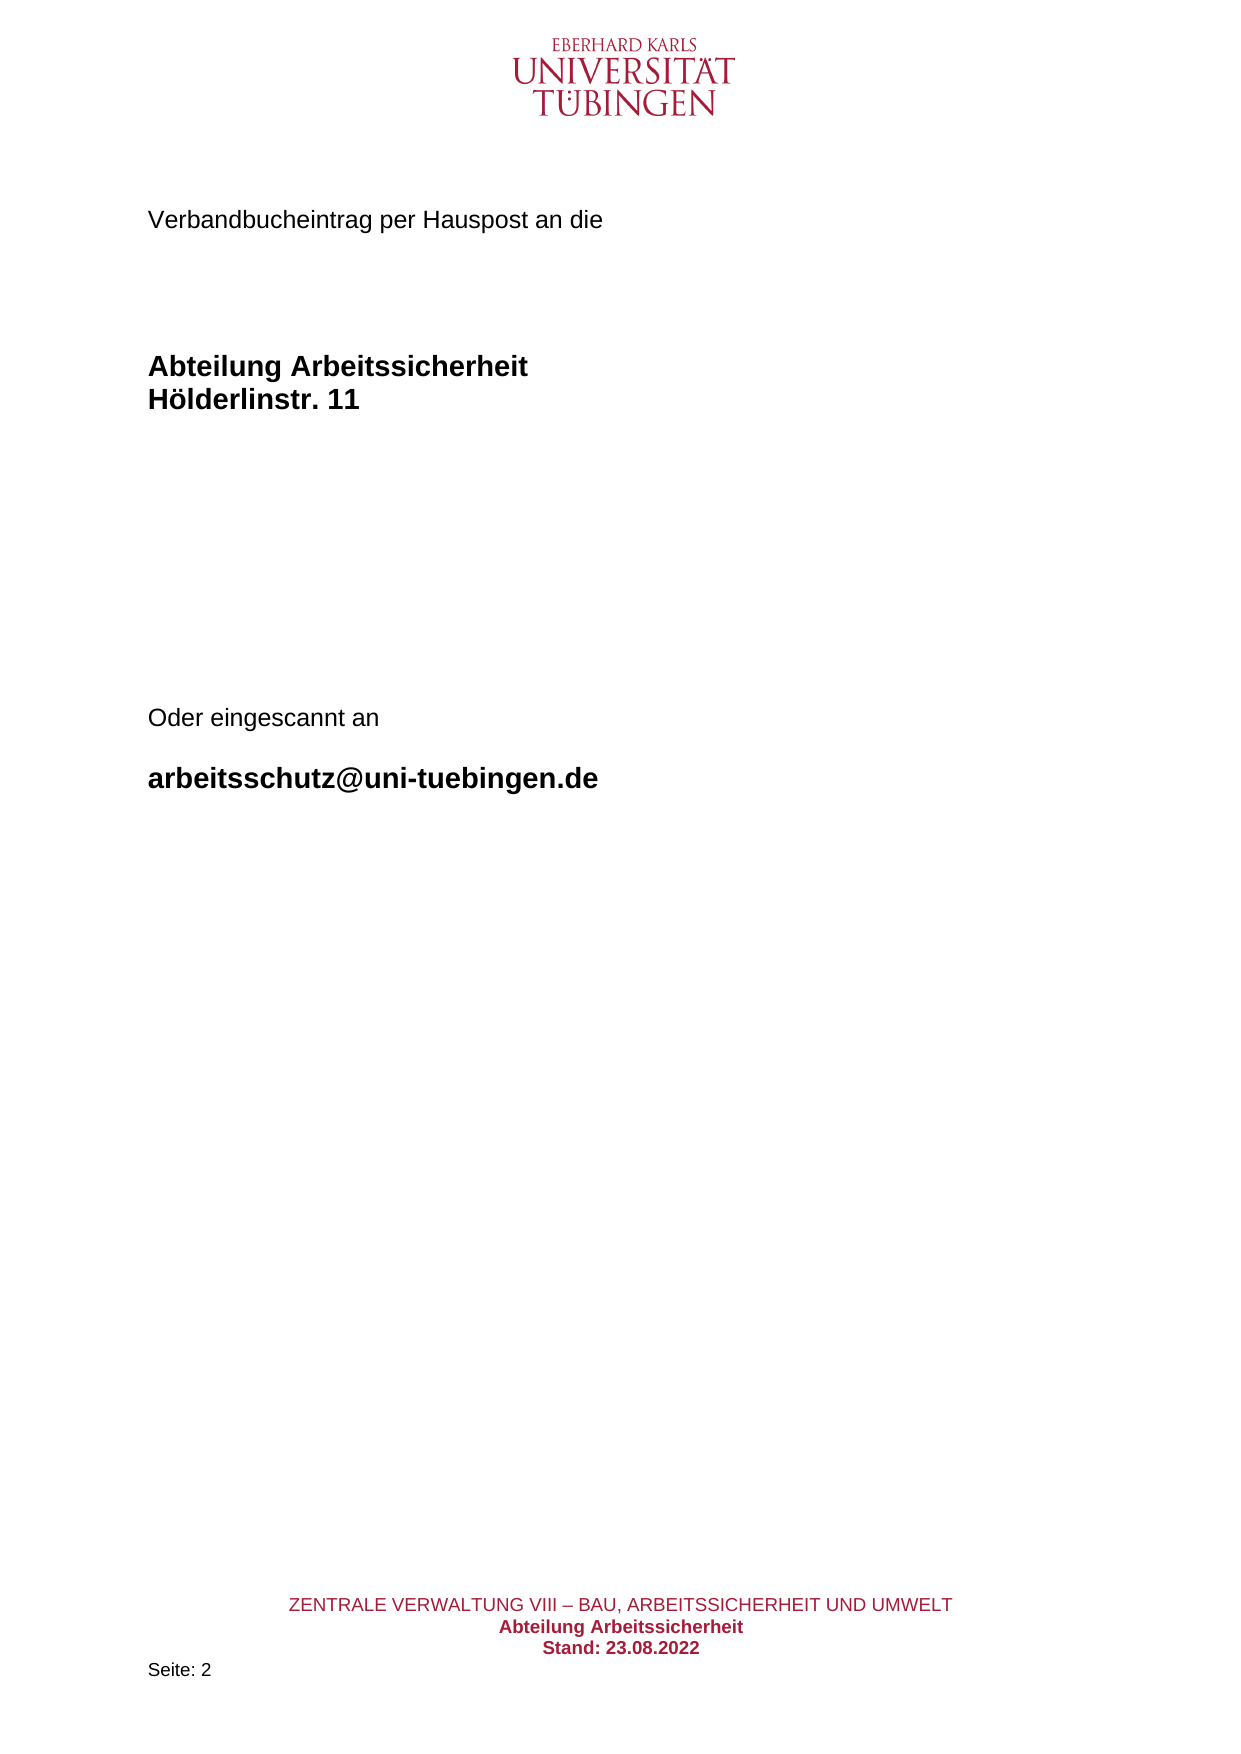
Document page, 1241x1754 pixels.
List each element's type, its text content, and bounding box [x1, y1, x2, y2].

text Abteilung Arbeitssicherheit [148, 349, 1093, 382]
text Verbandbucheintrag per Hauspost an die [148, 205, 1093, 234]
text Hölderlinstr. 11 [148, 382, 1093, 416]
picture [512, 38, 735, 116]
text Oder eingescannt an [148, 703, 1093, 732]
text arbeitsschutz@uni-tuebingen.de [148, 761, 1093, 794]
